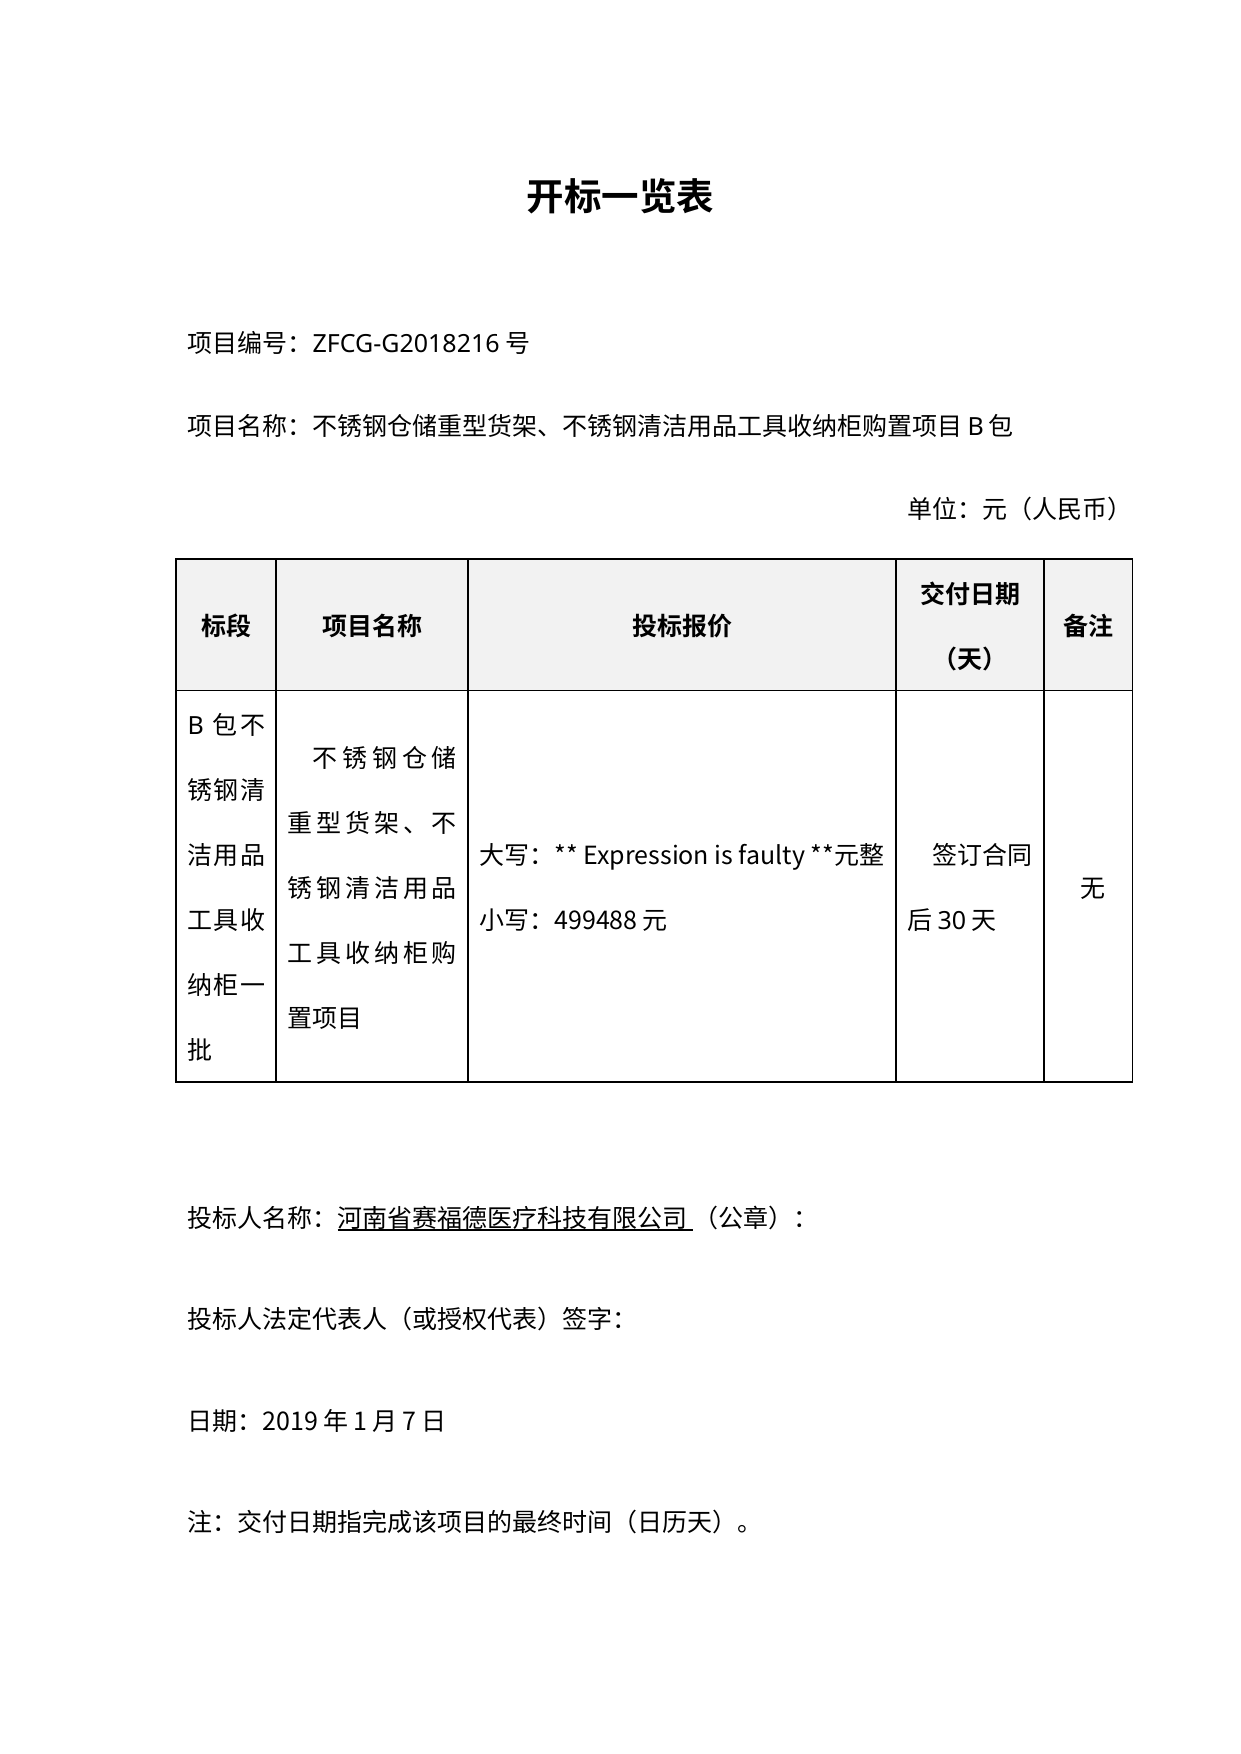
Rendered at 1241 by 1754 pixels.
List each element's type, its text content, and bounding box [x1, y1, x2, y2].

table_header 项目名称 [277, 560, 467, 690]
text 投标人法定代表人（或授权代表）签字： [187, 1285, 1053, 1350]
table_cell 无 [1045, 691, 1132, 1081]
table_cell 大写：肆拾玖万玖仟肆佰捌拾捌元整 小写：499488元 [469, 691, 895, 1081]
text 项目名称：不锈钢仓储重型货架、不锈钢清洁用品工具收纳柜购置项目B包 [187, 392, 1053, 457]
table_header 投标报价 [469, 560, 895, 690]
text 开标一览表 [187, 162, 1053, 227]
text 项目编号：ZFCG-G2018216号 [187, 309, 1053, 374]
text 日期：2019年 1月7日 [187, 1387, 1053, 1452]
table_header 标段 [177, 560, 275, 690]
text 投标人名称：河南省赛福德医疗科技有限公司 （公章）： [187, 1184, 1053, 1249]
text 单位：元（人民币） [187, 475, 1132, 540]
text 注：交付日期指完成该项目的最终时间（日历天）。 [187, 1488, 1053, 1553]
table_cell 签订合同后30天 [897, 691, 1043, 1081]
table_cell 不锈钢仓储重型货架、不锈钢清洁用品工具收纳柜购置项目 [277, 691, 467, 1081]
table_cell B包不锈钢清洁用品工具收纳柜一批 [177, 691, 275, 1081]
table_header 交付日期（天） [897, 560, 1043, 690]
table_header 备注 [1045, 560, 1132, 690]
